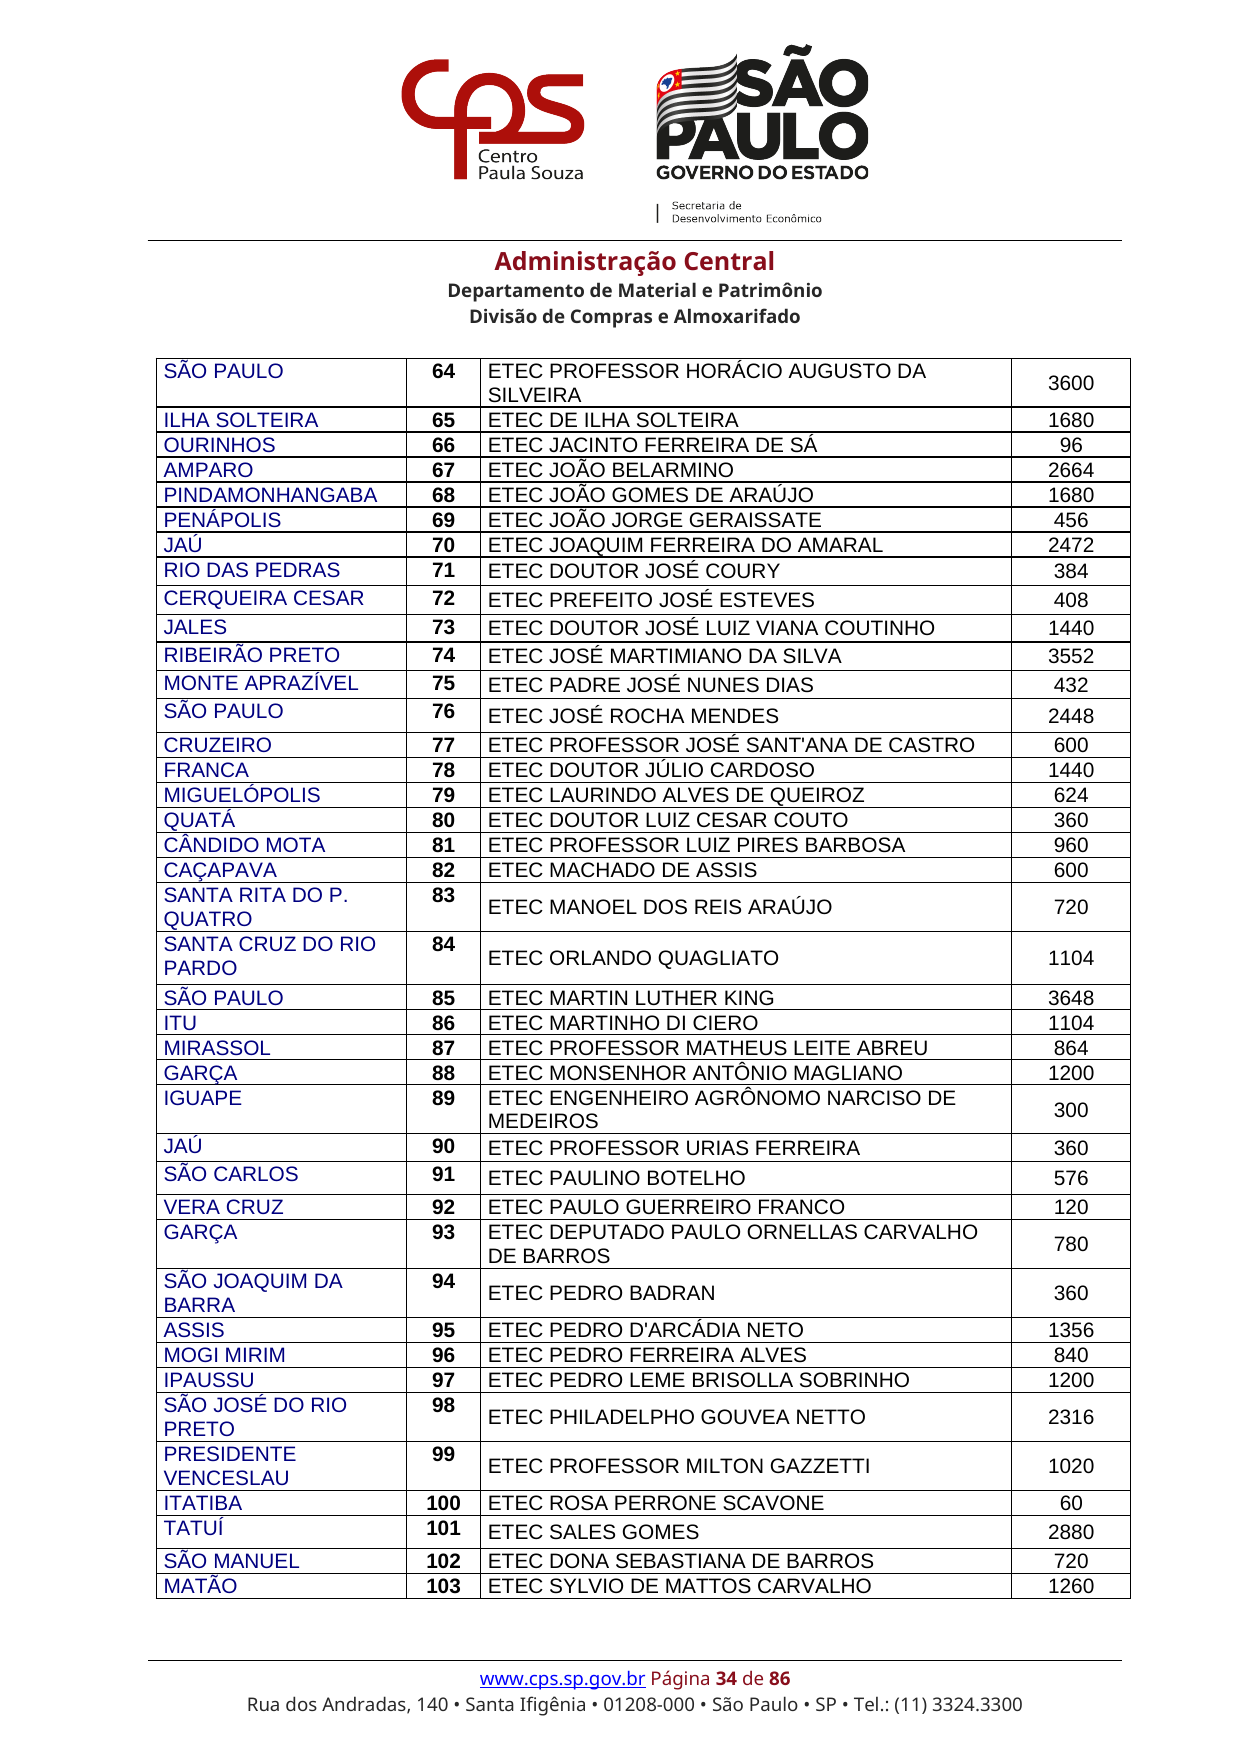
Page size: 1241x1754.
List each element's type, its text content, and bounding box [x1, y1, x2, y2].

table_cell 76 [407, 699, 480, 732]
table_cell ETEC PEDRO D'ARCÁDIA NETO [481, 1318, 1011, 1342]
table_cell 80 [407, 808, 480, 832]
table_cell 67 [407, 458, 480, 481]
table_cell ETEC PEDRO FERREIRA ALVES [481, 1343, 1011, 1367]
table_cell 96 [407, 1343, 480, 1367]
table_cell ETEC JOÃO GOMES DE ARAÚJO [481, 483, 1011, 506]
table_cell QUATÁ [157, 808, 406, 832]
table_cell 2472 [1012, 533, 1130, 556]
table_cell 3600 [1012, 359, 1130, 406]
table_cell JALES [157, 615, 406, 641]
table_cell ETEC ORLANDO QUAGLIATO [481, 932, 1011, 984]
table_cell ETEC PEDRO BADRAN [481, 1269, 1011, 1317]
table_cell ETEC MANOEL DOS REIS ARAÚJO [481, 883, 1011, 931]
table_cell ETEC PAULINO BOTELHO [481, 1162, 1011, 1194]
table_cell 600 [1012, 858, 1130, 882]
table_cell 73 [407, 615, 480, 641]
table_cell SÃO MANUEL [157, 1549, 406, 1573]
table_cell RIBEIRÃO PRETO [157, 643, 406, 670]
table_cell 96 [1012, 433, 1130, 456]
table_cell JAÚ [157, 533, 406, 556]
table_cell 88 [407, 1060, 480, 1084]
picture [401, 44, 869, 226]
table_cell MONTE APRAZÍVEL [157, 671, 406, 698]
table_cell 70 [407, 533, 480, 556]
table_cell ETEC PROFESSOR URIAS FERREIRA [481, 1134, 1011, 1161]
table_cell CÂNDIDO MOTA [157, 833, 406, 857]
table_cell SÃO PAULO [157, 699, 406, 732]
table_cell ETEC JACINTO FERREIRA DE SÁ [481, 433, 1011, 456]
table_cell ETEC PROFESSOR HORÁCIO AUGUSTO DA SILVEIRA [481, 359, 1011, 406]
table_cell 408 [1012, 586, 1130, 614]
table_cell 624 [1012, 783, 1130, 807]
table_cell ETEC DOUTOR LUIZ CESAR COUTO [481, 808, 1011, 832]
table_cell 93 [407, 1220, 480, 1268]
table_cell IGUAPE [157, 1085, 406, 1133]
table_cell 78 [407, 758, 480, 782]
table_cell ETEC PROFESSOR JOSÉ SANT'ANA DE CASTRO [481, 733, 1011, 757]
table_cell 103 [407, 1574, 480, 1598]
table_cell 2880 [1012, 1516, 1130, 1548]
table_cell 1104 [1012, 932, 1130, 984]
table_cell CERQUEIRA CESAR [157, 586, 406, 614]
table_cell MIGUELÓPOLIS [157, 783, 406, 807]
table_cell 84 [407, 932, 480, 984]
table_cell FRANCA [157, 758, 406, 782]
table_cell 960 [1012, 833, 1130, 857]
table_cell 100 [407, 1491, 480, 1515]
table_cell 90 [407, 1134, 480, 1161]
table_cell ETEC DE ILHA SOLTEIRA [481, 408, 1011, 431]
table_cell 86 [407, 1010, 480, 1034]
table_cell CAÇAPAVA [157, 858, 406, 882]
table_cell MATÃO [157, 1574, 406, 1598]
table_cell 1440 [1012, 758, 1130, 782]
table_cell ETEC DOUTOR JOSÉ LUIZ VIANA COUTINHO [481, 615, 1011, 641]
table_cell 91 [407, 1162, 480, 1194]
table_cell ILHA SOLTEIRA [157, 408, 406, 431]
table_cell 384 [1012, 558, 1130, 585]
table_cell 720 [1012, 1549, 1130, 1573]
table_cell 83 [407, 883, 480, 931]
table_cell 92 [407, 1195, 480, 1219]
table_cell 576 [1012, 1162, 1130, 1194]
table_cell ETEC LAURINDO ALVES DE QUEIROZ [481, 783, 1011, 807]
table_cell 120 [1012, 1195, 1130, 1219]
table_cell 99 [407, 1442, 480, 1490]
table_cell ETEC SALES GOMES [481, 1516, 1011, 1548]
table_cell 1680 [1012, 483, 1130, 506]
table_cell 360 [1012, 1269, 1130, 1317]
table_cell ETEC PADRE JOSÉ NUNES DIAS [481, 671, 1011, 698]
table_cell ETEC MONSENHOR ANTÔNIO MAGLIANO [481, 1060, 1011, 1084]
table_cell ETEC ENGENHEIRO AGRÔNOMO NARCISO DE MEDEIROS [481, 1085, 1011, 1133]
table_cell ETEC JOAQUIM FERREIRA DO AMARAL [481, 533, 1011, 556]
table_cell 2448 [1012, 699, 1130, 732]
table_cell 1680 [1012, 408, 1130, 431]
table_cell 1020 [1012, 1442, 1130, 1490]
table_cell PINDAMONHANGABA [157, 483, 406, 506]
table_cell 360 [1012, 808, 1130, 832]
table_cell 75 [407, 671, 480, 698]
table_cell 71 [407, 558, 480, 585]
table_cell 1200 [1012, 1060, 1130, 1084]
table_cell 66 [407, 433, 480, 456]
table_cell 1356 [1012, 1318, 1130, 1342]
table_cell 2316 [1012, 1393, 1130, 1441]
table_cell 64 [407, 359, 480, 406]
table_cell ETEC JOSÉ MARTIMIANO DA SILVA [481, 643, 1011, 670]
table_cell ETEC DEPUTADO PAULO ORNELLAS CARVALHO DE BARROS [481, 1220, 1011, 1268]
table_cell 60 [1012, 1491, 1130, 1515]
table_cell OURINHOS [157, 433, 406, 456]
table_cell ETEC PEDRO LEME BRISOLLA SOBRINHO [481, 1368, 1011, 1392]
table_cell ETEC MACHADO DE ASSIS [481, 858, 1011, 882]
table_cell 300 [1012, 1085, 1130, 1133]
table_cell 68 [407, 483, 480, 506]
table_cell 456 [1012, 508, 1130, 531]
table_cell ETEC ROSA PERRONE SCAVONE [481, 1491, 1011, 1515]
table_cell PENÁPOLIS [157, 508, 406, 531]
table_cell 94 [407, 1269, 480, 1317]
table_cell ETEC PAULO GUERREIRO FRANCO [481, 1195, 1011, 1219]
table_cell ETEC PROFESSOR MILTON GAZZETTI [481, 1442, 1011, 1490]
table_cell ETEC DONA SEBASTIANA DE BARROS [481, 1549, 1011, 1573]
table_cell SÃO JOSÉ DO RIO PRETO [157, 1393, 406, 1441]
table_cell AMPARO [157, 458, 406, 481]
table_cell ETEC PROFESSOR MATHEUS LEITE ABREU [481, 1035, 1011, 1059]
table_cell ETEC PROFESSOR LUIZ PIRES BARBOSA [481, 833, 1011, 857]
table_cell IPAUSSU [157, 1368, 406, 1392]
table_cell 98 [407, 1393, 480, 1441]
table_cell SÃO PAULO [157, 359, 406, 406]
table_cell 102 [407, 1549, 480, 1573]
table_cell ETEC JOSÉ ROCHA MENDES [481, 699, 1011, 732]
table_cell ETEC PREFEITO JOSÉ ESTEVES [481, 586, 1011, 614]
table_cell 82 [407, 858, 480, 882]
table_cell 1200 [1012, 1368, 1130, 1392]
table_cell ITATIBA [157, 1491, 406, 1515]
table_cell 2664 [1012, 458, 1130, 481]
table_cell 360 [1012, 1134, 1130, 1161]
table_cell SANTA CRUZ DO RIO PARDO [157, 932, 406, 984]
table_cell JAÚ [157, 1134, 406, 1161]
table_cell RIO DAS PEDRAS [157, 558, 406, 585]
table_cell 95 [407, 1318, 480, 1342]
table_cell SANTA RITA DO P. QUATRO [157, 883, 406, 931]
table_cell 85 [407, 985, 480, 1009]
table_cell 780 [1012, 1220, 1130, 1268]
table_cell 81 [407, 833, 480, 857]
table_cell ETEC MARTIN LUTHER KING [481, 985, 1011, 1009]
table_cell SÃO CARLOS [157, 1162, 406, 1194]
table_cell ETEC JOÃO JORGE GERAISSATE [481, 508, 1011, 531]
table_cell ETEC PHILADELPHO GOUVEA NETTO [481, 1393, 1011, 1441]
table_cell 101 [407, 1516, 480, 1548]
table_cell ETEC JOÃO BELARMINO [481, 458, 1011, 481]
table_cell PRESIDENTE VENCESLAU [157, 1442, 406, 1490]
table_cell 97 [407, 1368, 480, 1392]
table_cell 89 [407, 1085, 480, 1133]
table_cell 840 [1012, 1343, 1130, 1367]
table_cell 87 [407, 1035, 480, 1059]
table_cell VERA CRUZ [157, 1195, 406, 1219]
table_cell 69 [407, 508, 480, 531]
table_cell SÃO JOAQUIM DA BARRA [157, 1269, 406, 1317]
table_cell 77 [407, 733, 480, 757]
table_cell GARÇA [157, 1060, 406, 1084]
table_cell MOGI MIRIM [157, 1343, 406, 1367]
table_cell 1260 [1012, 1574, 1130, 1598]
table_cell ITU [157, 1010, 406, 1034]
table_cell 65 [407, 408, 480, 431]
table_cell 720 [1012, 883, 1130, 931]
table_cell CRUZEIRO [157, 733, 406, 757]
table_cell MIRASSOL [157, 1035, 406, 1059]
table_cell TATUÍ [157, 1516, 406, 1548]
table_cell ETEC MARTINHO DI CIERO [481, 1010, 1011, 1034]
table_cell ETEC SYLVIO DE MATTOS CARVALHO [481, 1574, 1011, 1598]
table_cell 74 [407, 643, 480, 670]
table_cell ETEC DOUTOR JÚLIO CARDOSO [481, 758, 1011, 782]
table_cell 864 [1012, 1035, 1130, 1059]
table_cell GARÇA [157, 1220, 406, 1268]
table_cell SÃO PAULO [157, 985, 406, 1009]
table_cell 72 [407, 586, 480, 614]
table_cell 432 [1012, 671, 1130, 698]
table_cell 3648 [1012, 985, 1130, 1009]
table_cell 1440 [1012, 615, 1130, 641]
table_cell 1104 [1012, 1010, 1130, 1034]
table_cell ASSIS [157, 1318, 406, 1342]
table_cell 79 [407, 783, 480, 807]
table_cell 600 [1012, 733, 1130, 757]
table_cell 3552 [1012, 643, 1130, 670]
table_cell ETEC DOUTOR JOSÉ COURY [481, 558, 1011, 585]
